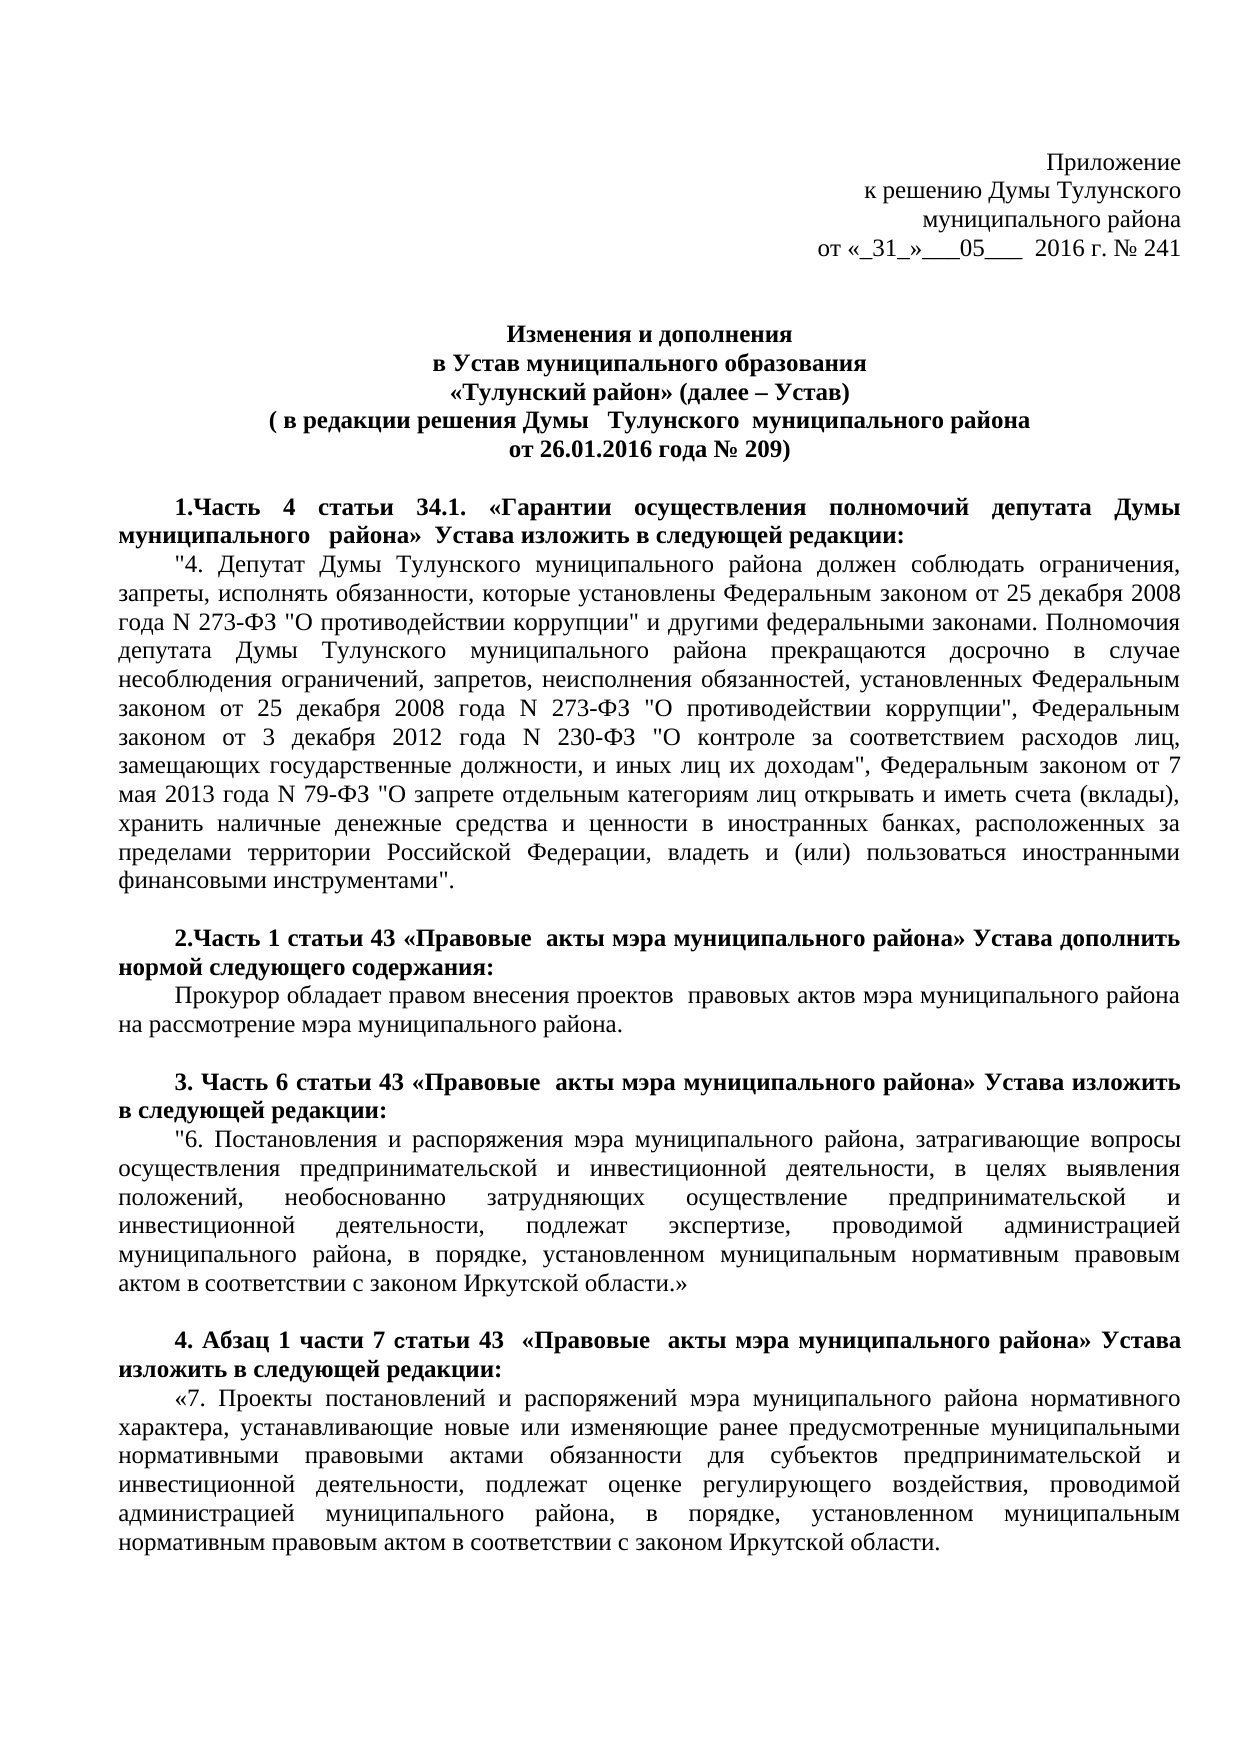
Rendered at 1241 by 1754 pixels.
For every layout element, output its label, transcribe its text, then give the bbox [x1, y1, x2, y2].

text Изменения и дополнения [118, 319, 1181, 348]
text 4. Абзац 1 части 7 статьи 43 «Правовые акты мэра муниципального района» Устава изложить в следующей редакции: [118, 1326, 1181, 1383]
text 3. Часть 6 статьи 43 «Правовые акты мэра муниципального района» Устава изложить в следующей редакции: [118, 1067, 1181, 1124]
text «Тулунский район» (далее – Устав) [118, 377, 1181, 406]
text Приложение [118, 147, 1181, 176]
text 2.Часть 1 статьи 43 «Правовые акты мэра муниципального района» Устава дополнить нормой следующего содержания: [118, 923, 1181, 981]
text ( в редакции решения Думы Тулунского муниципального района [118, 406, 1181, 434]
text в Устав муниципального образования [118, 348, 1181, 377]
text 1.Часть 4 статьи 34.1. «Гарантии осуществления полномочий депутата Думы муниципального района» Устава изложить в следующей редакции: [118, 492, 1181, 549]
text "6. Постановления и распоряжения мэра муниципального района, затрагивающие вопросы осуществления предпринимательской и инвестиционной деятельности, в целях выявления положений, необоснованно затрудняющих осуществление предпринимательской и инвестиционной деятельности, подлежат экспертизе, проводимой администрацией муниципального района, в порядке, установленном муниципальным нормативным правовым актом в соответствии с законом Иркутской области.» [118, 1124, 1181, 1297]
text от «_31_»___05___ 2016 г. № 241 [118, 233, 1181, 262]
text "4. Депутат Думы Тулунского муниципального района должен соблюдать ограничения, запреты, исполнять обязанности, которые установлены Федеральным законом от 25 декабря 2008 года N 273-ФЗ "О противодействии коррупции" и другими федеральными законами. Полномочия депутата Думы Тулунского муниципального района прекращаются досрочно в случае несоблюдения ограничений, запретов, неисполнения обязанностей, установленных Федеральным законом от 25 декабря 2008 года N 273-ФЗ "О противодействии коррупции", Федеральным законом от 3 декабря 2012 года N 230-ФЗ "О контроле за соответствием расходов лиц, замещающих государственные должности, и иных лиц их доходам", Федеральным законом от 7 мая 2013 года N 79-ФЗ "О запрете отдельным категориям лиц открывать и иметь счета (вклады), хранить наличные денежные средства и ценности в иностранных банках, расположенных за пределами территории Российской Федерации, владеть и (или) пользоваться иностранными финансовыми инструментами". [118, 549, 1181, 894]
text «7. Проекты постановлений и распоряжений мэра муниципального района нормативного характера, устанавливающие новые или изменяющие ранее предусмотренные муниципальными нормативными правовыми актами обязанности для субъектов предпринимательской и инвестиционной деятельности, подлежат оценке регулирующего воздействия, проводимой администрацией муниципального района, в порядке, установленном муниципальным нормативным правовым актом в соответствии с законом Иркутской области. [118, 1383, 1181, 1556]
text Прокурор обладает правом внесения проектов правовых актов мэра муниципального района на рассмотрение мэра муниципального района. [118, 981, 1181, 1038]
text муниципального района [118, 204, 1181, 233]
text от 26.01.2016 года № 209) [118, 434, 1181, 463]
text к решению Думы Тулунского [118, 176, 1181, 204]
